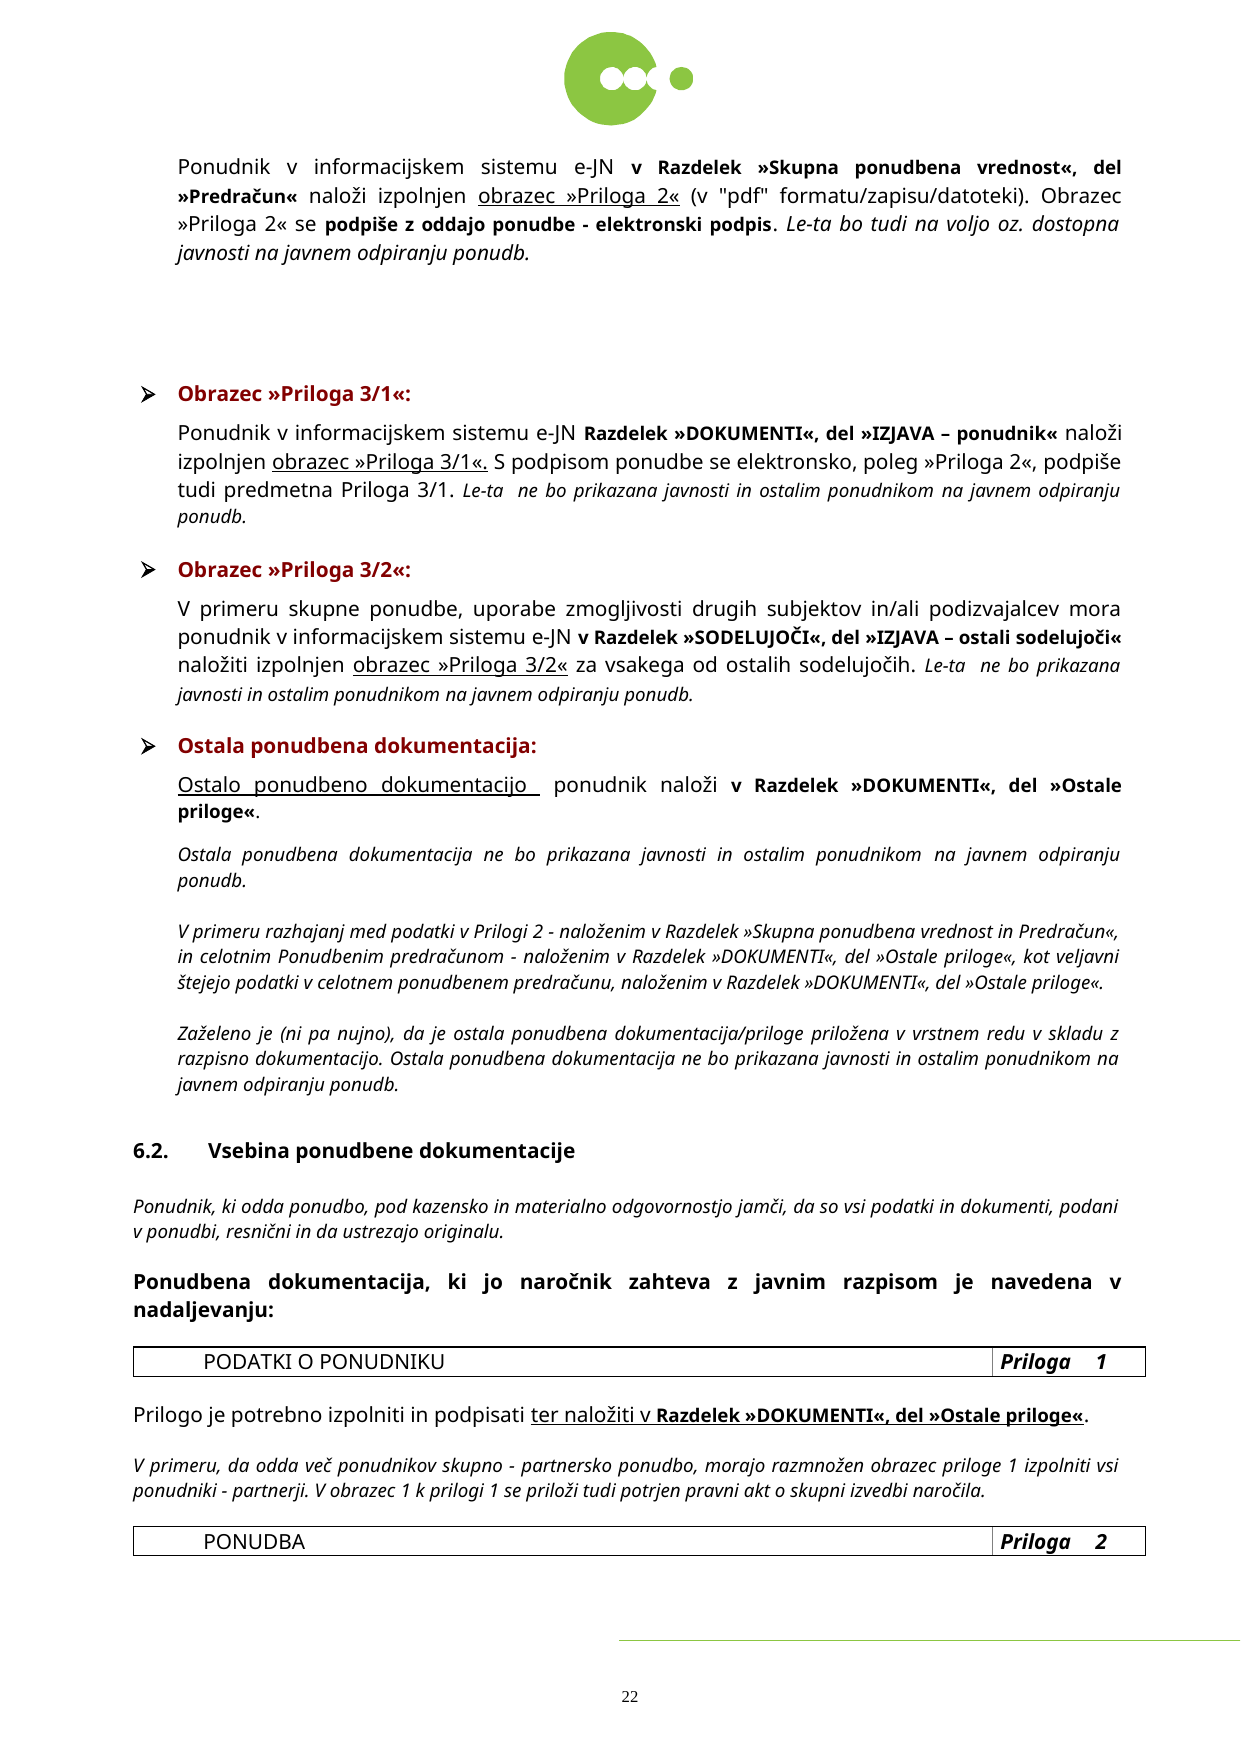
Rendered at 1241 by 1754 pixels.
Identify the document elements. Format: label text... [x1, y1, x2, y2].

table_header PONUDBA [196, 1527, 992, 1555]
text Zaželeno je (ni pa nujno), da je ostala ponudbena dokumentacija/priloge priložena v vrstnem redu v skladu z razpisno dokumentacijo. Ostala ponudbena dokumentacija ne bo prikazana javnosti in ostalim ponudnikom na javnem odpiranju ponudb. [177, 1020, 1122, 1097]
table_header 2 [1088, 1527, 1145, 1555]
text V primeru razhajanj med podatki v Prilogi 2 - naloženim v Razdelek »Skupna ponudbena vrednost in Predračun«, in celotnim Ponudbenim predračunom - naloženim v Razdelek »DOKUMENTI«, del »Ostale priloge«, kot veljavni štejejo podatki v celotnem ponudbenem predračunu, naloženim v Razdelek »DOKUMENTI«, del »Ostale priloge«. [177, 918, 1122, 994]
table_header Priloga [993, 1348, 1088, 1376]
table_header [134, 1527, 196, 1555]
list Obrazec »Priloga 3/1«: [140, 379, 1122, 408]
text Ostala ponudbena dokumentacija ne bo prikazana javnosti in ostalim ponudnikom na javnem odpiranju ponudb. [177, 841, 1122, 892]
table_header Priloga [993, 1527, 1088, 1555]
text V primeru, da odda več ponudnikov skupno - partnersko ponudbo, morajo razmnožen obrazec priloge 1 izpolniti vsi ponudniki - partnerji. V obrazec 1 k prilogi 1 se priloži tudi potrjen pravni akt o skupni izvedbi naročila. [133, 1452, 1122, 1503]
table_header [134, 1348, 196, 1376]
text Ponudnik v informacijskem sistemu e-JN Razdelek »DOKUMENTI«, del »IZJAVA – ponudnik« naloži izpolnjen obrazec »Priloga 3/1«. S podpisom ponudbe se elektronsko, poleg »Priloga 2«, podpiše tudi predmetna Priloga 3/1. Le-ta ne bo prikazana javnosti in ostalim ponudnikom na javnem odpiranju ponudb. [177, 418, 1122, 529]
text V primeru skupne ponudbe, uporabe zmogljivosti drugih subjektov in/ali podizvajalcev mora ponudnik v informacijskem sistemu e-JN v Razdelek »SODELUJOČI«, del »IZJAVA – ostali sodelujoči« naložiti izpolnjen obrazec »Priloga 3/2« za vsakega od ostalih sodelujočih. Le-ta ne bo prikazana javnosti in ostalim ponudnikom na javnem odpiranju ponudb. [177, 594, 1122, 707]
text Ponudnik, ki odda ponudbo, pod kazensko in materialno odgovornostjo jamči, da so vsi podatki in dokumenti, podani v ponudbi, resnični in da ustrezajo originalu. [133, 1193, 1122, 1244]
text Ponudnik v informacijskem sistemu e-JN v Razdelek »Skupna ponudbena vrednost«, del »Predračun« naloži izpolnjen obrazec »Priloga 2« (v "pdf" formatu/zapisu/datoteki). Obrazec »Priloga 2« se podpiše z oddajo ponudbe - elektronski podpis. Le-ta bo tudi na voljo oz. dostopna javnosti na javnem odpiranju ponudb. [177, 152, 1122, 266]
list Ostala ponudbena dokumentacija: [140, 731, 1122, 760]
list Vsebina ponudbene dokumentacije [133, 1136, 1122, 1165]
table_header PODATKI O PONUDNIKU [196, 1348, 992, 1376]
text Ostalo ponudbeno dokumentacijo ponudnik naloži v Razdelek »DOKUMENTI«, del »Ostale priloge«. [177, 770, 1122, 824]
text Prilogo je potrebno izpolniti in podpisati ter naložiti v Razdelek »DOKUMENTI«, del »Ostale priloge«. [133, 1400, 1122, 1428]
text Ponudbena dokumentacija, ki jo naročnik zahteva z javnim razpisom je navedena v nadaljevanju: [133, 1267, 1122, 1324]
table_header 1 [1088, 1348, 1145, 1376]
list Obrazec »Priloga 3/2«: [140, 555, 1122, 583]
